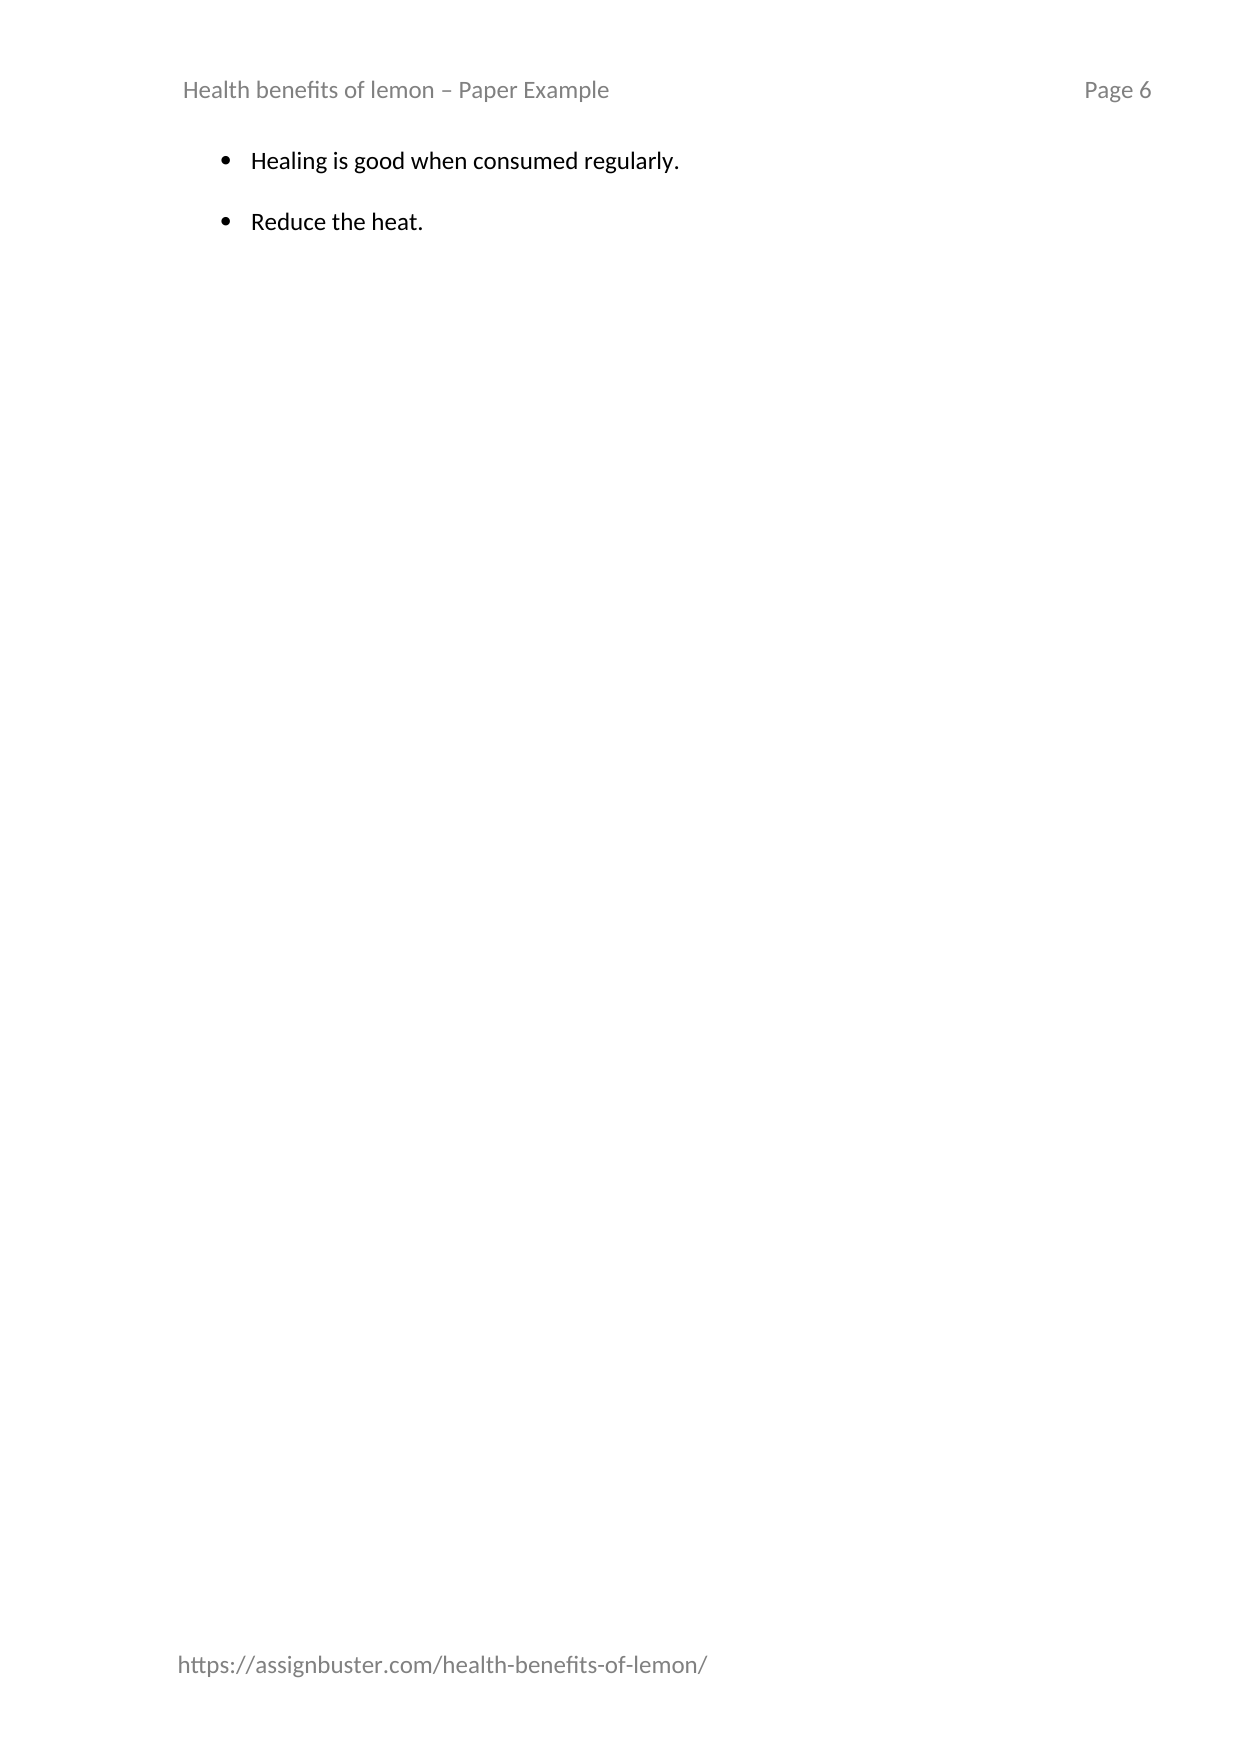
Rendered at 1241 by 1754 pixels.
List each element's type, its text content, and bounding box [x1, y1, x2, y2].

list Reduce the heat. [221, 206, 1152, 237]
list Healing is good when consumed regularly. [221, 145, 1152, 176]
